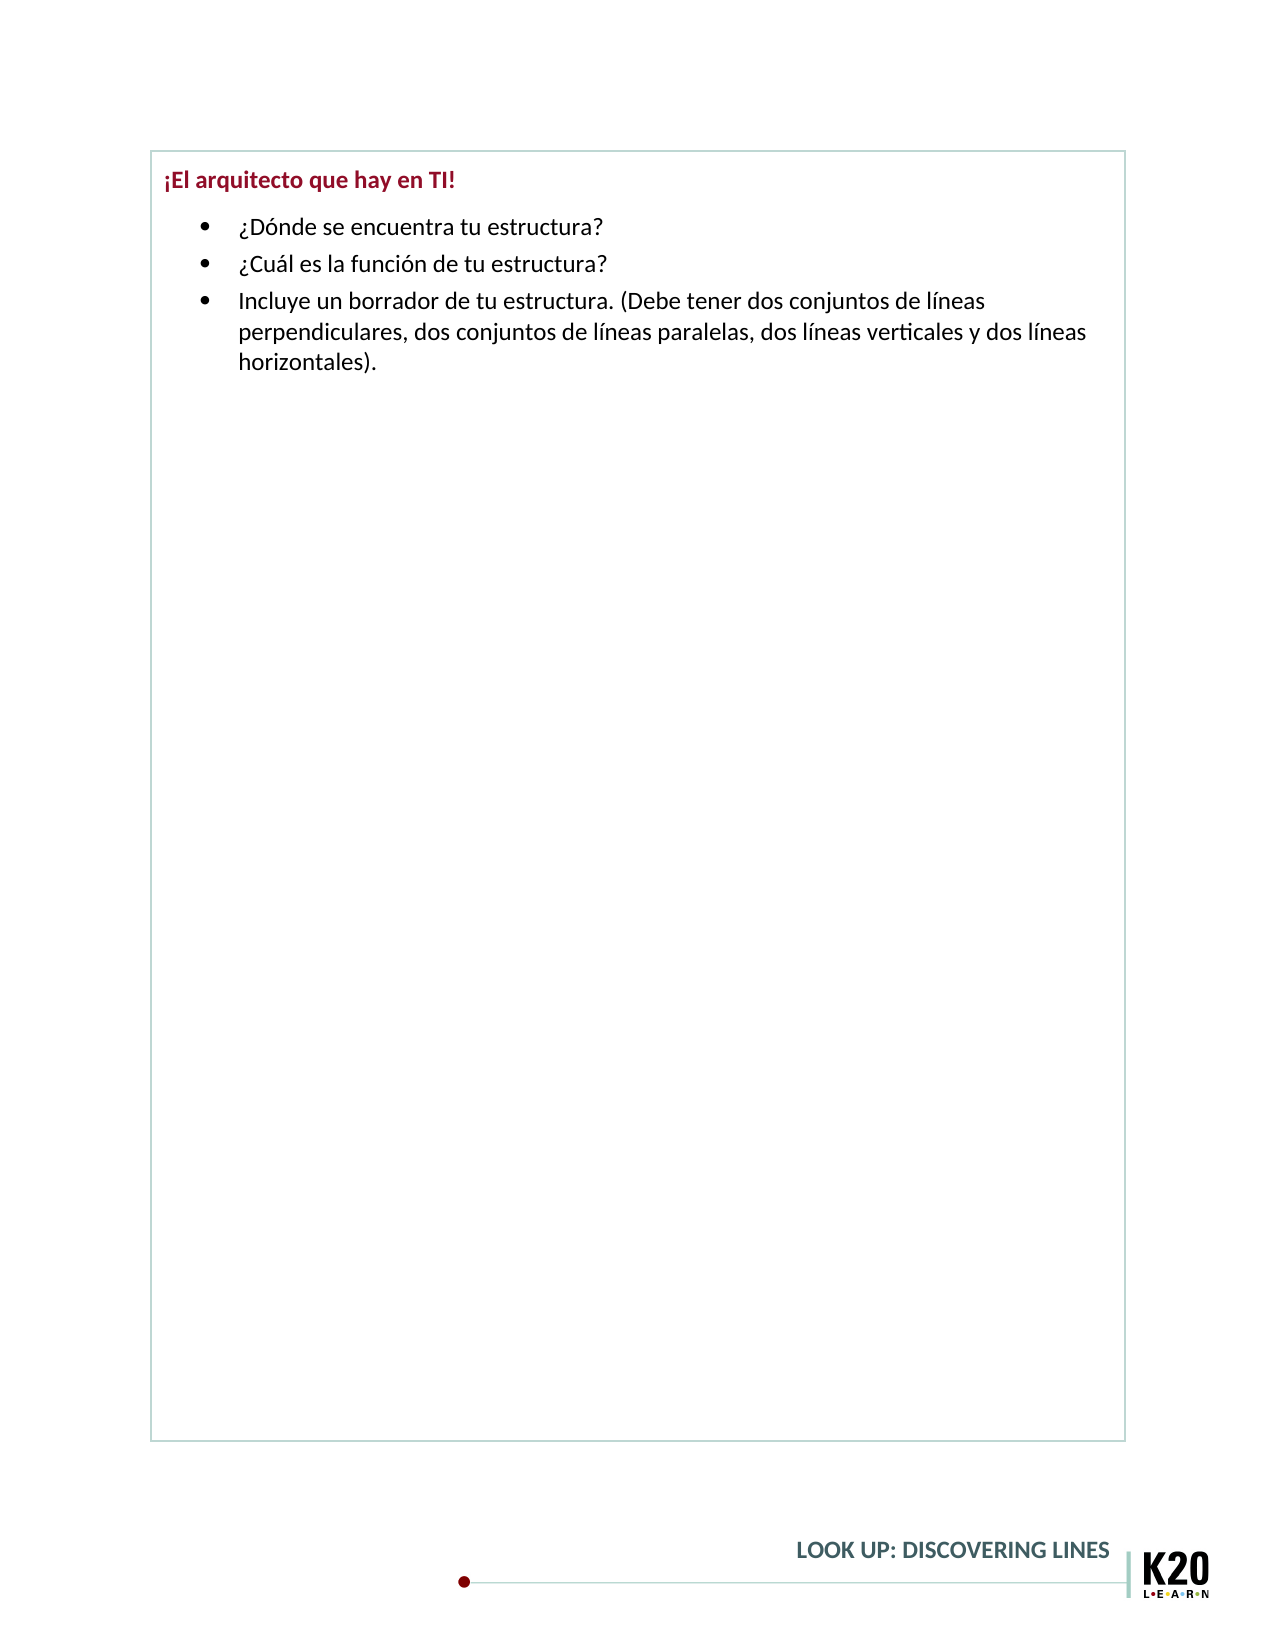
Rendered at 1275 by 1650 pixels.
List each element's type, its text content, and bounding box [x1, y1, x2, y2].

picture [865, 1548, 872, 1555]
picture [828, 1548, 837, 1555]
table_header ¡El arquitecto que hay en TI! ¿Dónde se encuentra tu estructura? ¿Cuál es la función de tu estructura? Incluye un borrador de tu estructura. (Debe tener dos conjuntos de líneas perpendiculares, dos conjuntos de líneas paralelas, dos líneas verticales y dos líneas horizontales). [152, 152, 1124, 1440]
picture [953, 1548, 962, 1555]
picture [811, 1548, 820, 1555]
picture [907, 1548, 914, 1555]
picture [458, 1548, 1209, 1601]
